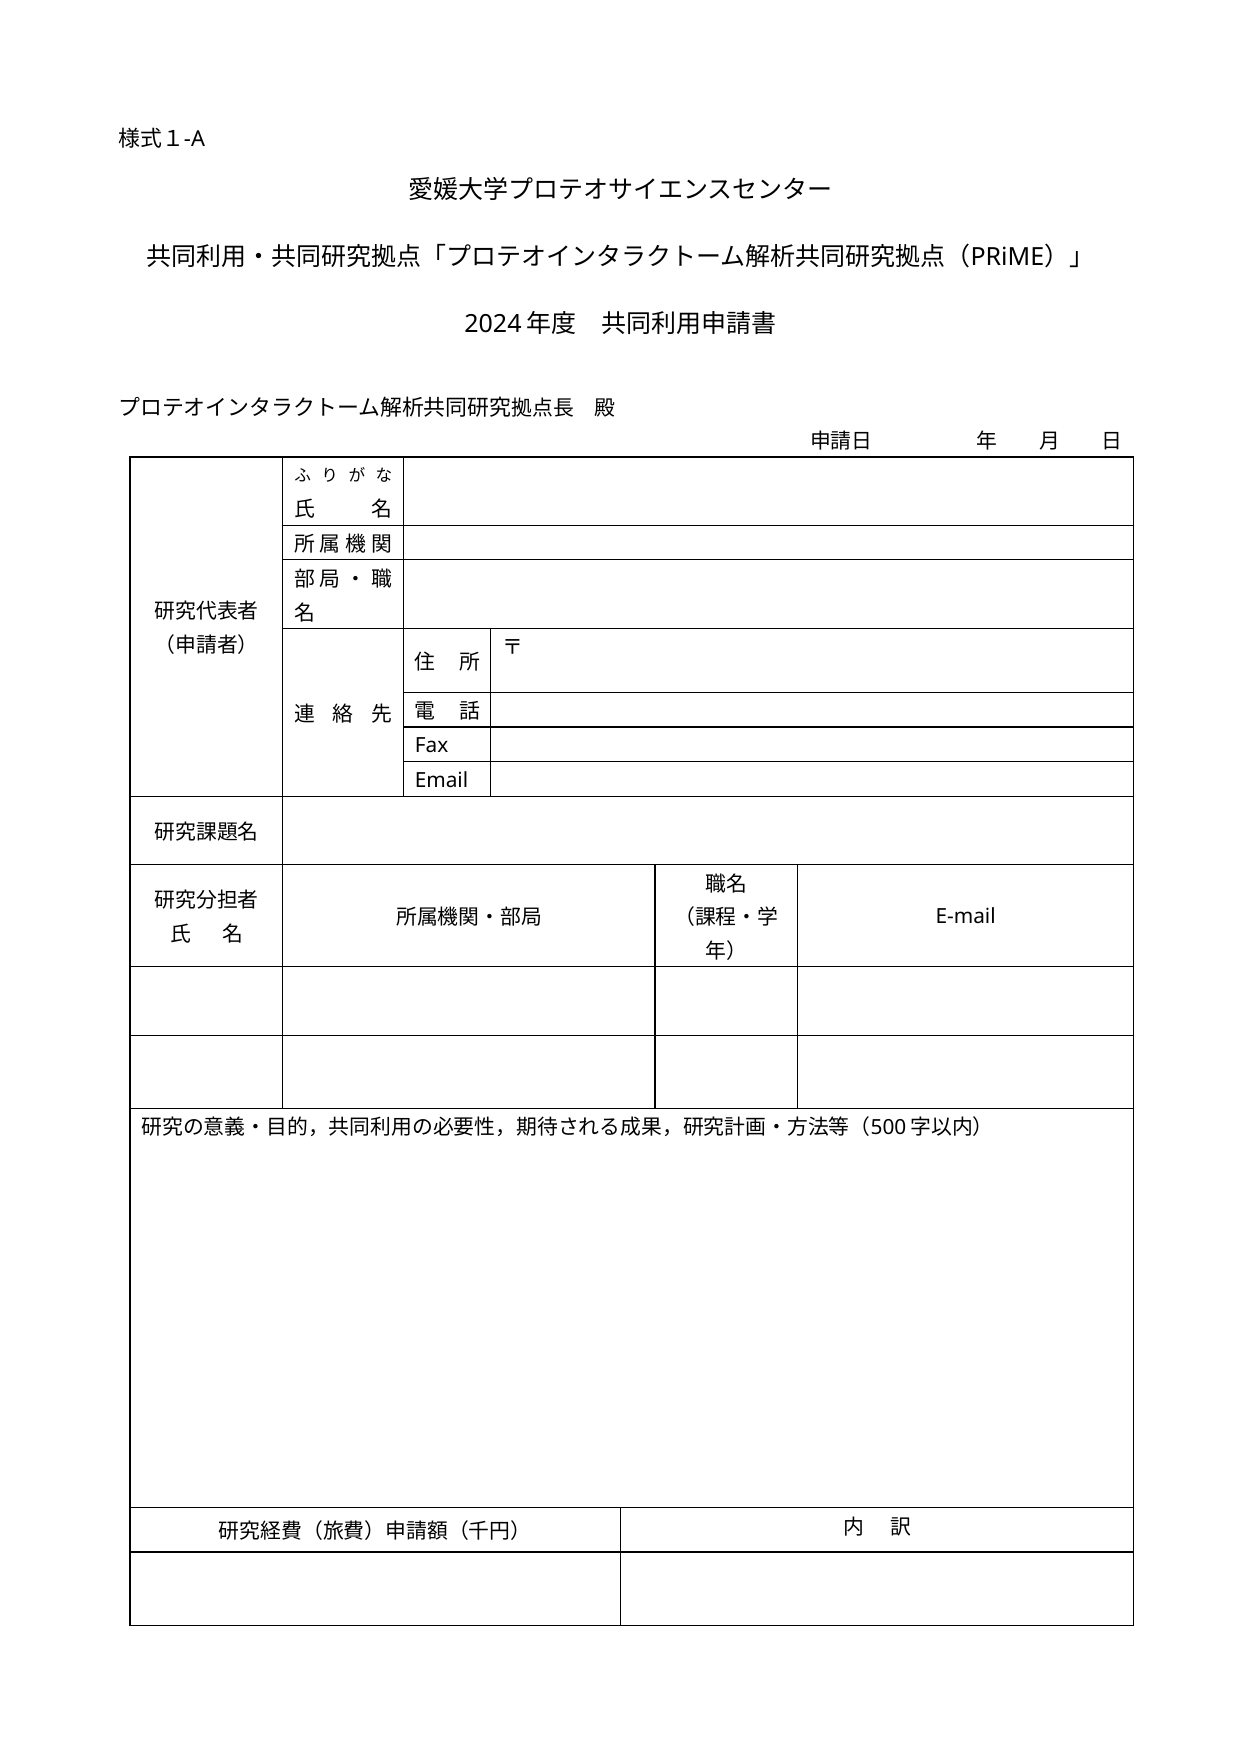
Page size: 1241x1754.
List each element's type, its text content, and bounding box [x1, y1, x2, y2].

table_cell 電話 [404, 693, 490, 726]
table_cell [491, 693, 1133, 726]
table_cell 内訳 [621, 1508, 1133, 1551]
table_cell [283, 797, 1133, 864]
table_cell 研究課題名 [131, 797, 282, 864]
table_cell E-mail [798, 865, 1133, 966]
text 様式１-A [118, 120, 1122, 153]
table_cell [656, 1036, 797, 1108]
table_cell [491, 762, 1133, 796]
table_cell [656, 967, 797, 1034]
table_cell [283, 967, 654, 1034]
table_cell 〒 [491, 629, 1133, 692]
table_cell [798, 1036, 1133, 1108]
table_cell 所属機関 [283, 526, 403, 559]
table_cell 研究の意義・目的，共同利用の必要性，期待される成果，研究計画・方法等（500字以内） [131, 1109, 1133, 1507]
table_cell [404, 526, 1133, 559]
table_cell [798, 967, 1133, 1034]
table_cell 部局・職名 [283, 560, 403, 628]
table_header 研究代表者 （申請者） [131, 458, 282, 796]
text 愛媛大学プロテオサイエンスセンター [118, 153, 1122, 221]
table_cell [131, 1036, 282, 1108]
table_cell [131, 967, 282, 1034]
text 申請日 年 月 日 [118, 423, 1122, 456]
table_cell 研究経費（旅費）申請額（千円） [131, 1508, 620, 1551]
table_cell [404, 560, 1133, 628]
table_header [404, 458, 1133, 525]
table_cell Fax [404, 728, 490, 761]
table_cell 所属機関・部局 [283, 865, 654, 966]
table_cell 住所 [404, 629, 490, 692]
table_cell [283, 1036, 654, 1108]
table_cell 職名 （課程・学年） [656, 865, 797, 966]
table_cell Email [404, 762, 490, 796]
table_cell [621, 1553, 1133, 1624]
table_header ふりがな 氏名 [283, 458, 403, 525]
text 2024年度 共同利用申請書 [118, 288, 1122, 355]
text プロテオインタラクトーム解析共同研究拠点長 殿 [118, 389, 1122, 423]
table_cell 研究分担者 氏名 [131, 865, 282, 966]
text 共同利用・共同研究拠点「プロテオインタラクトーム解析共同研究拠点（PRiME）」 [118, 221, 1122, 288]
table_cell 連絡先 [283, 629, 403, 796]
table_cell [131, 1553, 620, 1624]
table_cell [491, 728, 1133, 761]
